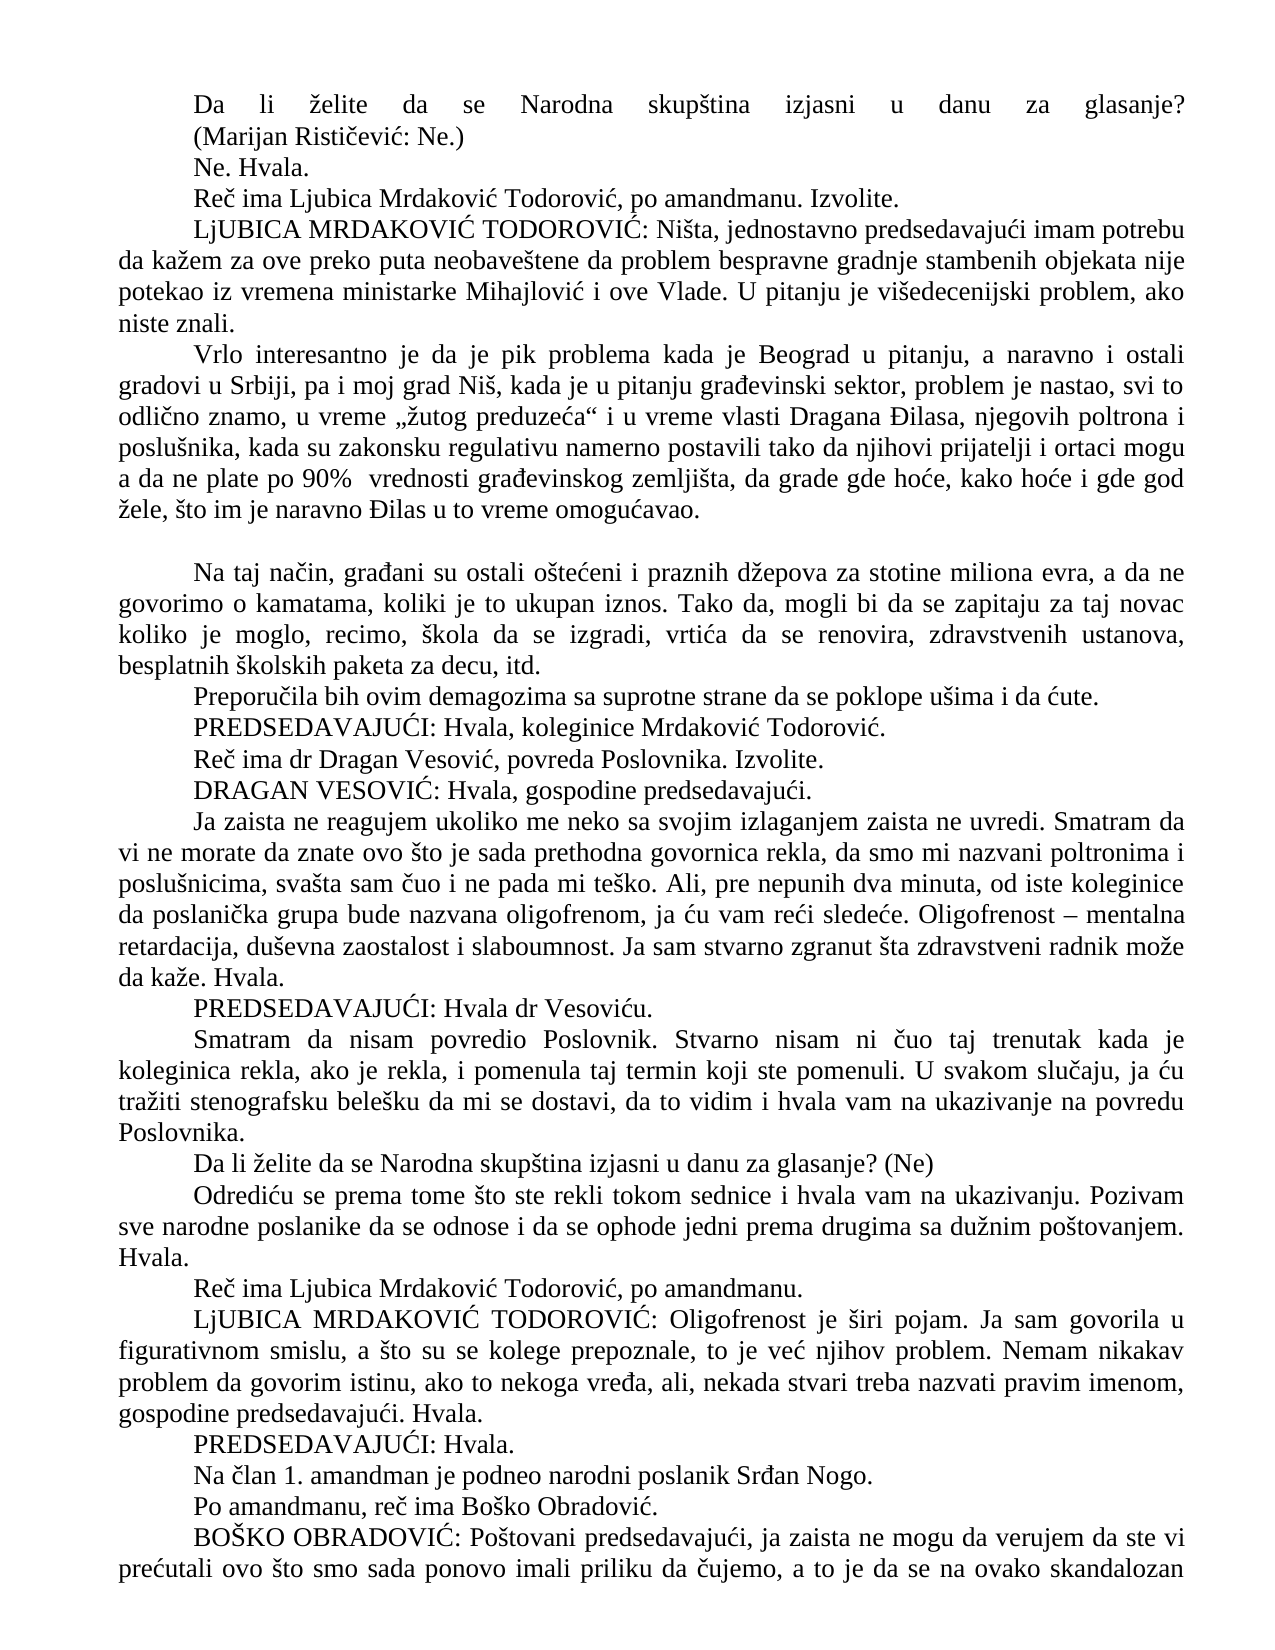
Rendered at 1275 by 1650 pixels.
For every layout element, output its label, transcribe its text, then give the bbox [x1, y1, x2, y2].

text Reč ima Ljubica Mrdaković Todorović, po amandmanu. [118, 1272, 1186, 1303]
text PREDSEDAVAJUĆI: Hvala dr Vesoviću. [118, 992, 1186, 1023]
text Ne. Hvala. [118, 151, 1186, 182]
text Po amandmanu, reč ima Boško Obradović. [118, 1490, 1186, 1521]
text Preporučila bih ovim demagozima sa suprotne strane da se poklope ušima i da ćute. [118, 680, 1186, 712]
text Da li želite da se Narodna skupština izjasni u danu za glasanje? (Ne) [118, 1148, 1186, 1179]
text Reč ima Ljubica Mrdaković Todorović, po amandmanu. Izvolite. [118, 182, 1186, 213]
text Da li želite da se Narodna skupština izjasni u danu za glasanje? (Marijan Rističević: Ne.) [118, 89, 1186, 151]
text Reč ima dr Dragan Vesović, povreda Poslovnika. Izvolite. [118, 743, 1186, 774]
text Na član 1. amandman je podneo narodni poslanik Srđan Nogo. [118, 1459, 1186, 1490]
text LjUBICA MRDAKOVIĆ TODOROVIĆ: Ništa, jednostavno predsedavajući imam potrebu da kažem za ove preko puta neobaveštene da problem bespravne gradnje stambenih objekata nije potekao iz vremena ministarke Mihajlović i ove Vlade. U pitanju je višedecenijski problem, ako niste znali. [118, 213, 1186, 338]
text Ja zaista ne reagujem ukoliko me neko sa svojim izlaganjem zaista ne uvredi. Smatram da vi ne morate da znate ovo što je sada prethodna govornica rekla, da smo mi nazvani poltronima i poslušnicima, svašta sam čuo i ne pada mi teško. Ali, pre nepunih dva minuta, od iste koleginice da poslanička grupa bude nazvana oligofrenom, ja ću vam reći sledeće. Oligofrenost – mentalna retardacija, duševna zaostalost i slaboumnost. Ja sam stvarno zgranut šta zdravstveni radnik može da kaže. Hvala. [118, 805, 1186, 992]
text Odrediću se prema tome što ste rekli tokom sednice i hvala vam na ukazivanju. Pozivam sve narodne poslanike da se odnose i da se ophode jedni prema drugima sa dužnim poštovanjem. Hvala. [118, 1179, 1186, 1272]
text PREDSEDAVAJUĆI: Hvala. [118, 1428, 1186, 1459]
text DRAGAN VESOVIĆ: Hvala, gospodine predsedavajući. [118, 774, 1186, 805]
text PREDSEDAVAJUĆI: Hvala, koleginice Mrdaković Todorović. [118, 712, 1186, 743]
text Vrlo interesantno je da je pik problema kada je Beograd u pitanju, a naravno i ostali gradovi u Srbiji, pa i moj grad Niš, kada je u pitanju građevinski sektor, problem je nastao, svi to odlično znamo, u vreme „žutog preduzeća“ i u vreme vlasti Dragana Đilasa, njegovih poltrona i poslušnika, kada su zakonsku regulativu namerno postavili tako da njihovi prijatelji i ortaci mogu a da ne plate po 90% vrednosti građevinskog zemljišta, da grade gde hoće, kako hoće i gde god žele, što im je naravno Đilas u to vreme omogućavao. [118, 338, 1186, 525]
text Smatram da nisam povredio Poslovnik. Stvarno nisam ni čuo taj trenutak kada je koleginica rekla, ako je rekla, i pomenula taj termin koji ste pomenuli. U svakom slučaju, ja ću tražiti stenografsku belešku da mi se dostavi, da to vidim i hvala vam na ukazivanje na povredu Poslovnika. [118, 1023, 1186, 1148]
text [118, 1521, 1186, 1584]
text LjUBICA MRDAKOVIĆ TODOROVIĆ: Oligofrenost je širi pojam. Ja sam govorila u figurativnom smislu, a što su se kolege prepoznale, to je već njihov problem. Nemam nikakav problem da govorim istinu, ako to nekoga vređa, ali, nekada stvari treba nazvati pravim imenom, gospodine predsedavajući. Hvala. [118, 1303, 1186, 1428]
text Na taj način, građani su ostali oštećeni i praznih džepova za stotine miliona evra, a da ne govorimo o kamatama, koliki je to ukupan iznos. Tako da, mogli bi da se zapitaju za taj novac koliko je moglo, recimo, škola da se izgradi, vrtića da se renovira, zdravstvenih ustanova, besplatnih školskih paketa za decu, itd. [118, 556, 1186, 680]
